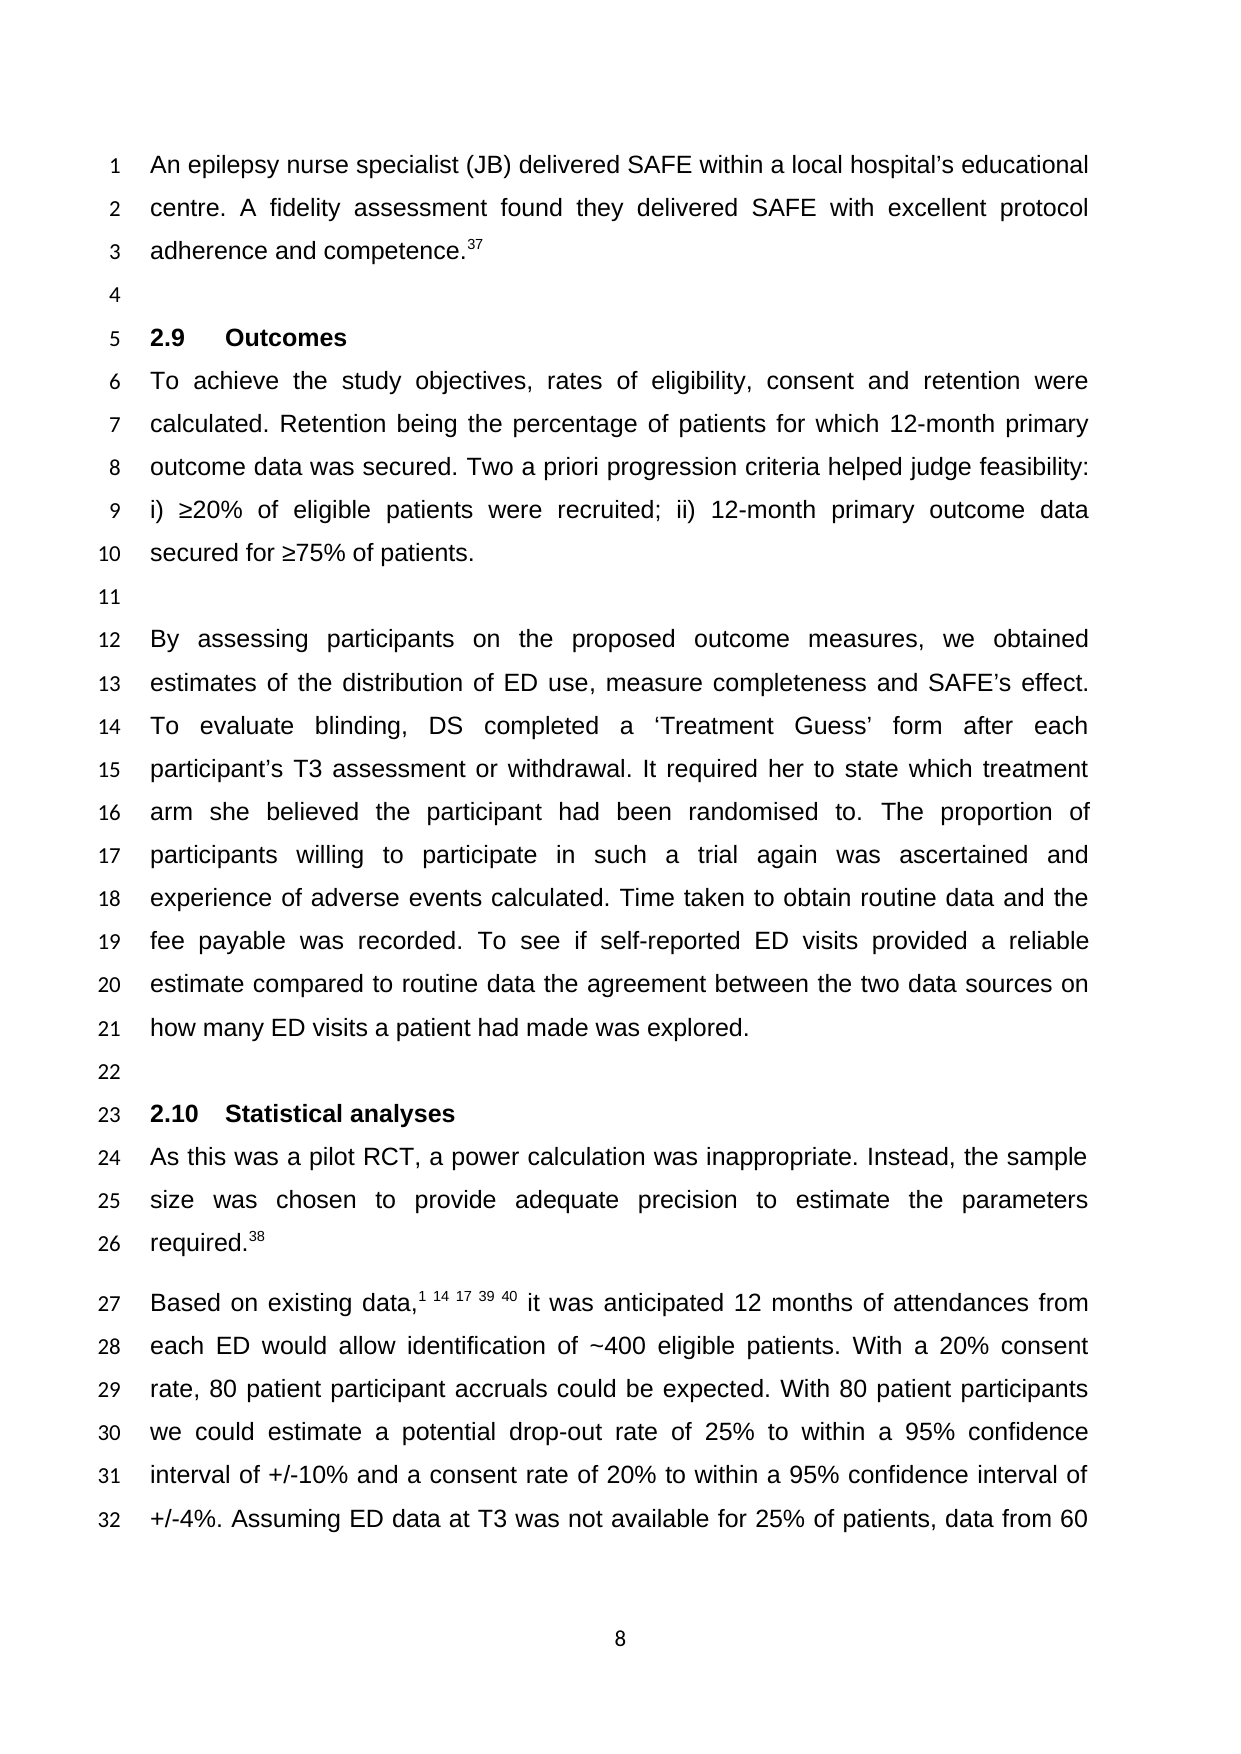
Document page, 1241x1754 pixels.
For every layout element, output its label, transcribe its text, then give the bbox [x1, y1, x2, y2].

text 2.10 Statistical analyses [150, 1099, 1090, 1127]
text 2.9 Outcomes [150, 322, 1090, 351]
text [150, 1288, 1090, 1532]
text To achieve the study objectives, rates of eligibility, consent and retention were calculated. Retention being the percentage of patients for which 12-month primary outcome data was secured. Two a priori progression criteria helped judge feasibility: i) ≥20% of eligible patients were recruited; ii) 12-month primary outcome data secured for ≥75% of patients. [150, 366, 1090, 567]
text As this was a pilot RCT, a power calculation was inappropriate. Instead, the sample size was chosen to provide adequate precision to estimate the parameters required.38 [150, 1142, 1090, 1257]
text An epilepsy nurse specialist (JB) delivered SAFE within a local hospital’s educational centre. A fidelity assessment found they delivered SAFE with excellent protocol adherence and competence.37 [150, 150, 1090, 265]
text By assessing participants on the proposed outcome measures, we obtained estimates of the distribution of ED use, measure completeness and SAFE’s effect. To evaluate blinding, DS completed a ‘Treatment Guess’ form after each participant’s T3 assessment or withdrawal. It required her to state which treatment arm she believed the participant had been randomised to. The proportion of participants willing to participate in such a trial again was ascertained and experience of adverse events calculated. Time taken to obtain routine data and the fee payable was recorded. To see if self-reported ED visits provided a reliable estimate compared to routine data the agreement between the two data sources on how many ED visits a patient had made was explored. [150, 624, 1090, 1041]
